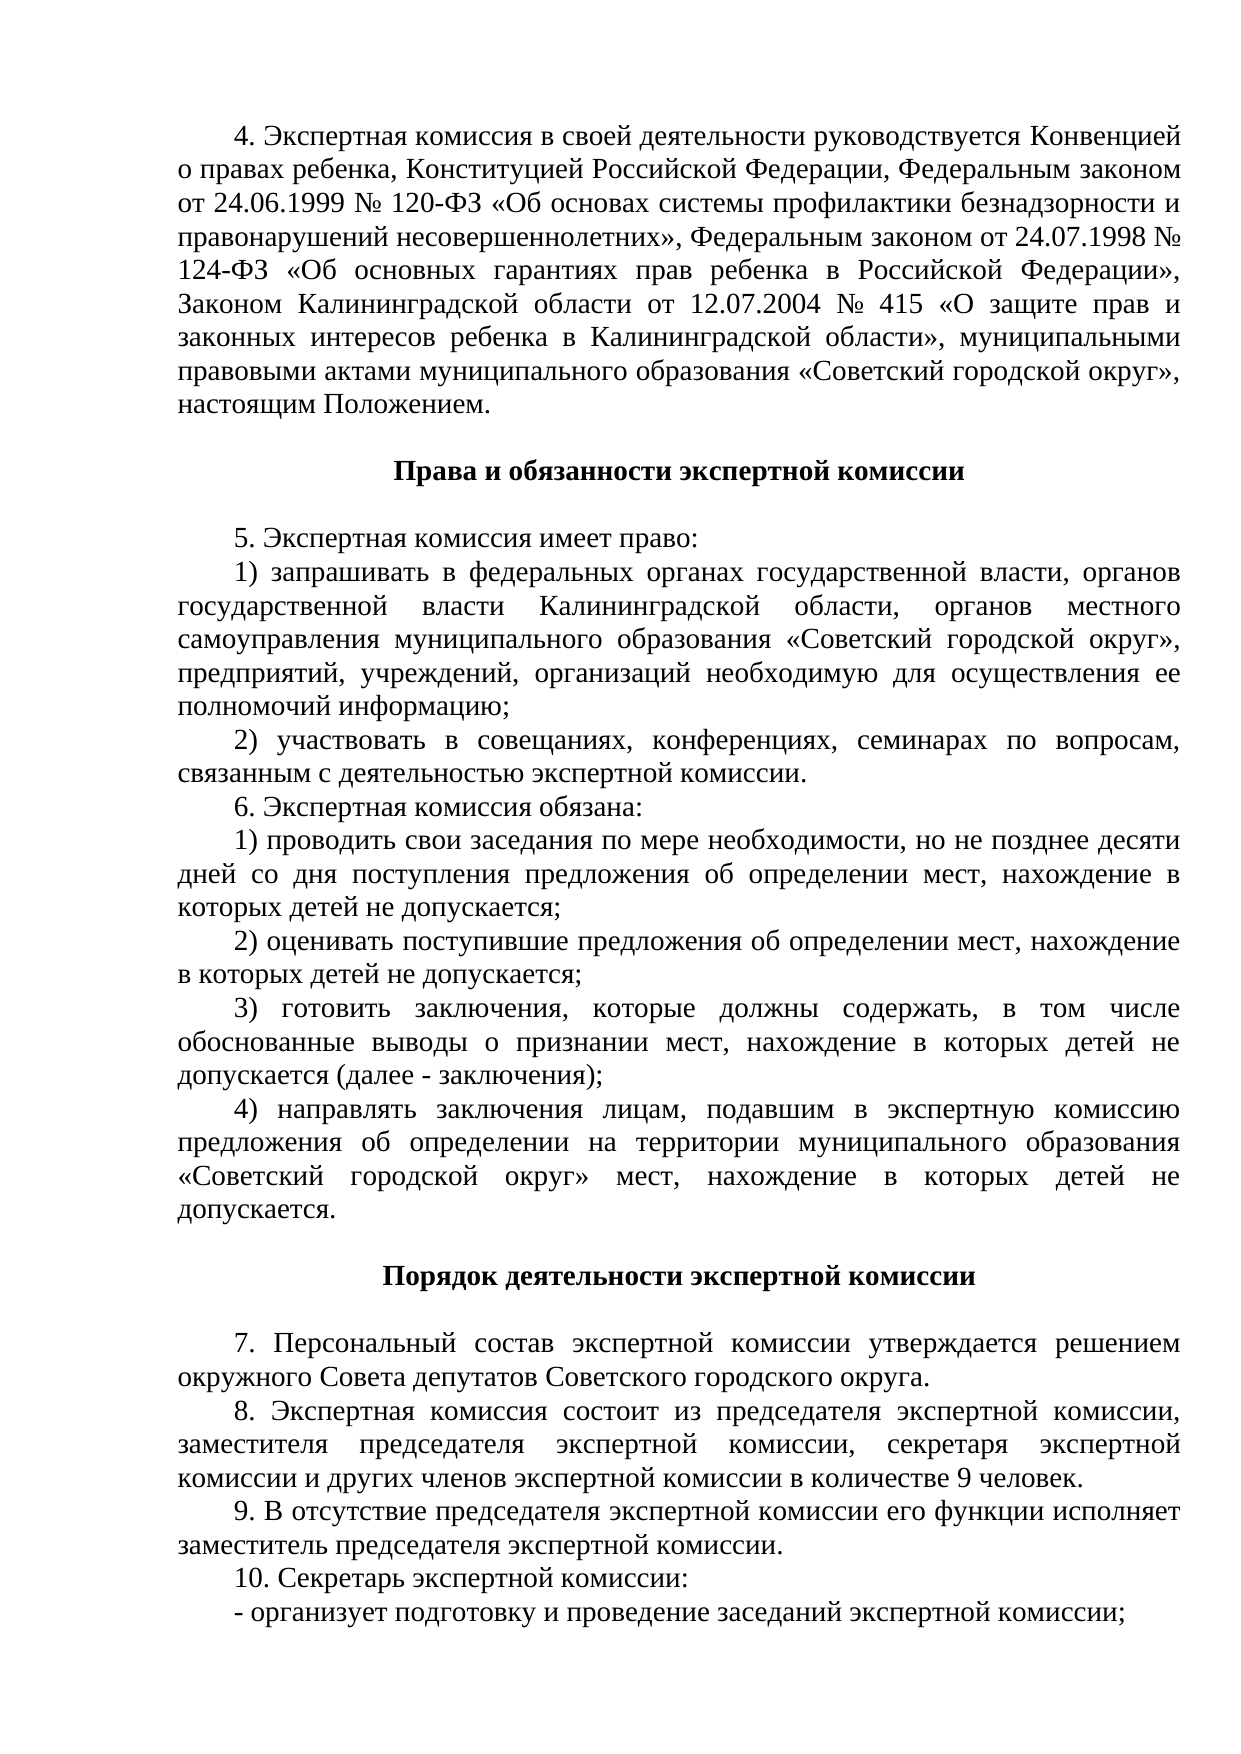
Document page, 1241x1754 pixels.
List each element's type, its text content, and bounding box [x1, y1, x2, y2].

text 9. В отсутствие председателя экспертной комиссии его функции исполняет заместитель председателя экспертной комиссии. [177, 1493, 1181, 1560]
text 6. Экспертная комиссия обязана: [177, 789, 1181, 822]
text 2) участвовать в совещаниях, конференциях, семинарах по вопросам, связанным с деятельностью экспертной комиссии. [177, 722, 1181, 789]
text 2) оценивать поступившие предложения об определении мест, нахождение в которых детей не допускается; [177, 923, 1181, 990]
text 1) проводить свои заседания по мере необходимости, но не позднее десяти дней со дня поступления предложения об определении мест, нахождение в которых детей не допускается; [177, 822, 1181, 923]
title Порядок деятельности экспертной комиссии [177, 1258, 1181, 1292]
title Права и обязанности экспертной комиссии [177, 453, 1181, 487]
text 4) направлять заключения лицам, подавшим в экспертную комиссию предложения об определении на территории муниципального образования «Советский городской округ» мест, нахождение в которых детей не допускается. [177, 1091, 1181, 1225]
text 5. Экспертная комиссия имеет право: [177, 521, 1181, 554]
text 3) готовить заключения, которые должны содержать, в том числе обоснованные выводы о признании мест, нахождение в которых детей не допускается (далее - заключения); [177, 990, 1181, 1091]
text - организует подготовку и проведение заседаний экспертной комиссии; [177, 1594, 1181, 1627]
text 1) запрашивать в федеральных органах государственной власти, органов государственной власти Калининградской области, органов местного самоуправления муниципального образования «Советский городской округ», предприятий, учреждений, организаций необходимую для осуществления ее полномочий информацию; [177, 554, 1181, 722]
text 10. Секретарь экспертной комиссии: [177, 1560, 1181, 1594]
text 4. Экспертная комиссия в своей деятельности руководствуется Конвенцией о правах ребенка, Конституцией Российской Федерации, Федеральным законом от 24.06.1999 № 120-ФЗ «Об основах системы профилактики безнадзорности и правонарушений несовершеннолетних», Федеральным законом от 24.07.1998 № 124-ФЗ «Об основных гарантиях прав ребенка в Российской Федерации», Законом Калининградской области от 12.07.2004 № 415 «О защите прав и законных интересов ребенка в Калининградской области», муниципальными правовыми актами муниципального образования «Советский городской округ», настоящим Положением. [177, 118, 1181, 420]
text 7. Персональный состав экспертной комиссии утверждается решением окружного Совета депутатов Советского городского округа. [177, 1326, 1181, 1393]
text 8. Экспертная комиссия состоит из председателя экспертной комиссии, заместителя председателя экспертной комиссии, секретаря экспертной комиссии и других членов экспертной комиссии в количестве 9 человек. [177, 1393, 1181, 1493]
